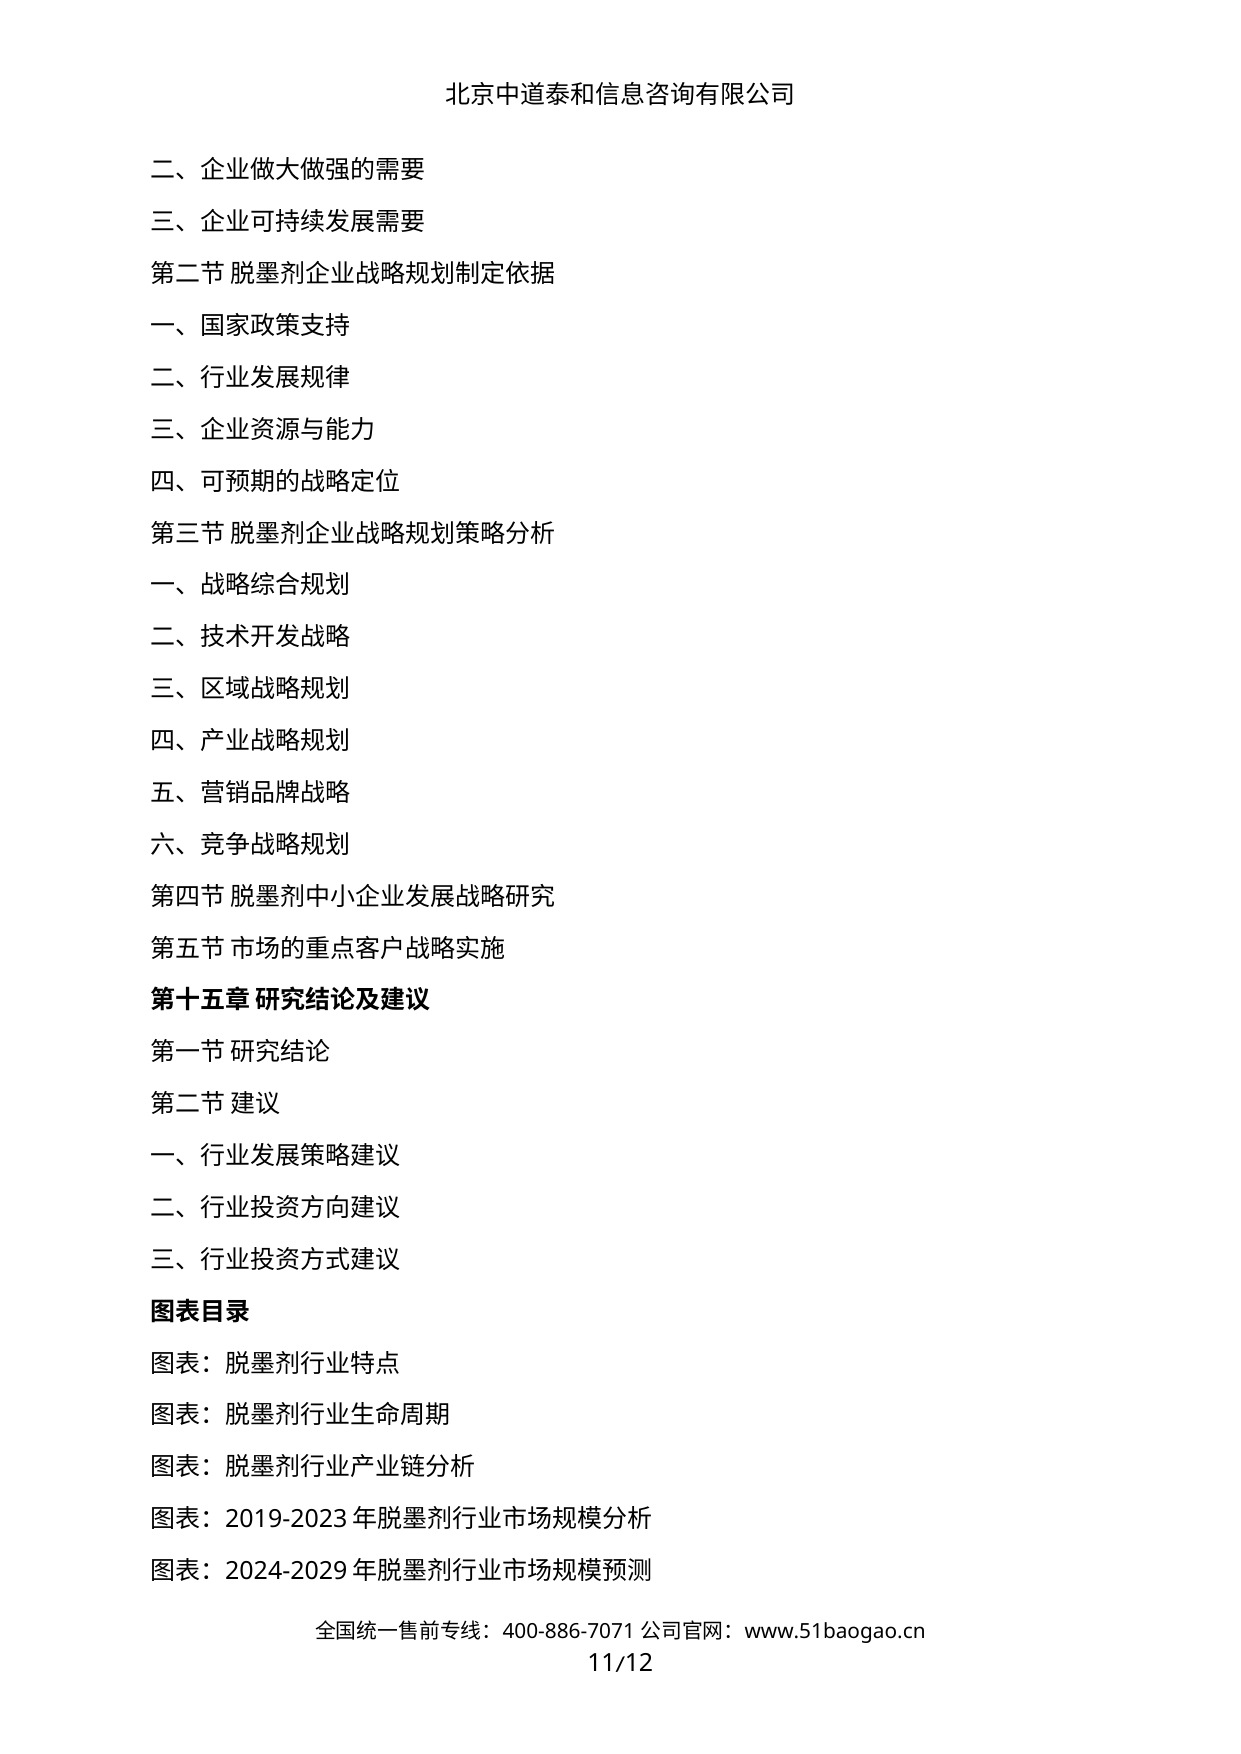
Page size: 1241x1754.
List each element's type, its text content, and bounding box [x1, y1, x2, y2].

text 图表：脱墨剂行业产业链分析 [150, 1447, 1090, 1483]
text 二、技术开发战略 [150, 617, 1090, 653]
text 第五节 市场的重点客户战略实施 [150, 928, 1090, 964]
text 六、竞争战略规划 [150, 824, 1090, 861]
text 三、企业资源与能力 [150, 409, 1090, 446]
text 三、企业可持续发展需要 [150, 202, 1090, 238]
text 第一节 研究结论 [150, 1032, 1090, 1068]
text 四、产业战略规划 [150, 721, 1090, 757]
text 二、企业做大做强的需要 [150, 150, 1090, 186]
text 一、行业发展策略建议 [150, 1136, 1090, 1172]
text 图表：脱墨剂行业生命周期 [150, 1395, 1090, 1431]
text 第十五章 研究结论及建议 [150, 980, 1090, 1016]
text 图表目录 [150, 1291, 1090, 1327]
text 二、行业发展规律 [150, 357, 1090, 394]
text 五、营销品牌战略 [150, 772, 1090, 809]
text 四、可预期的战略定位 [150, 461, 1090, 497]
text 第三节 脱墨剂企业战略规划策略分析 [150, 513, 1090, 549]
text 第二节 建议 [150, 1084, 1090, 1120]
text 第四节 脱墨剂中小企业发展战略研究 [150, 876, 1090, 912]
text 二、行业投资方向建议 [150, 1187, 1090, 1224]
text 一、战略综合规划 [150, 565, 1090, 601]
text 三、行业投资方式建议 [150, 1239, 1090, 1276]
text 图表：2024-2029年脱墨剂行业市场规模预测 [150, 1551, 1090, 1587]
text 图表：脱墨剂行业特点 [150, 1343, 1090, 1379]
text 图表：2019-2023年脱墨剂行业市场规模分析 [150, 1499, 1090, 1535]
text 三、区域战略规划 [150, 669, 1090, 705]
text 第二节 脱墨剂企业战略规划制定依据 [150, 254, 1090, 290]
text 一、国家政策支持 [150, 306, 1090, 342]
